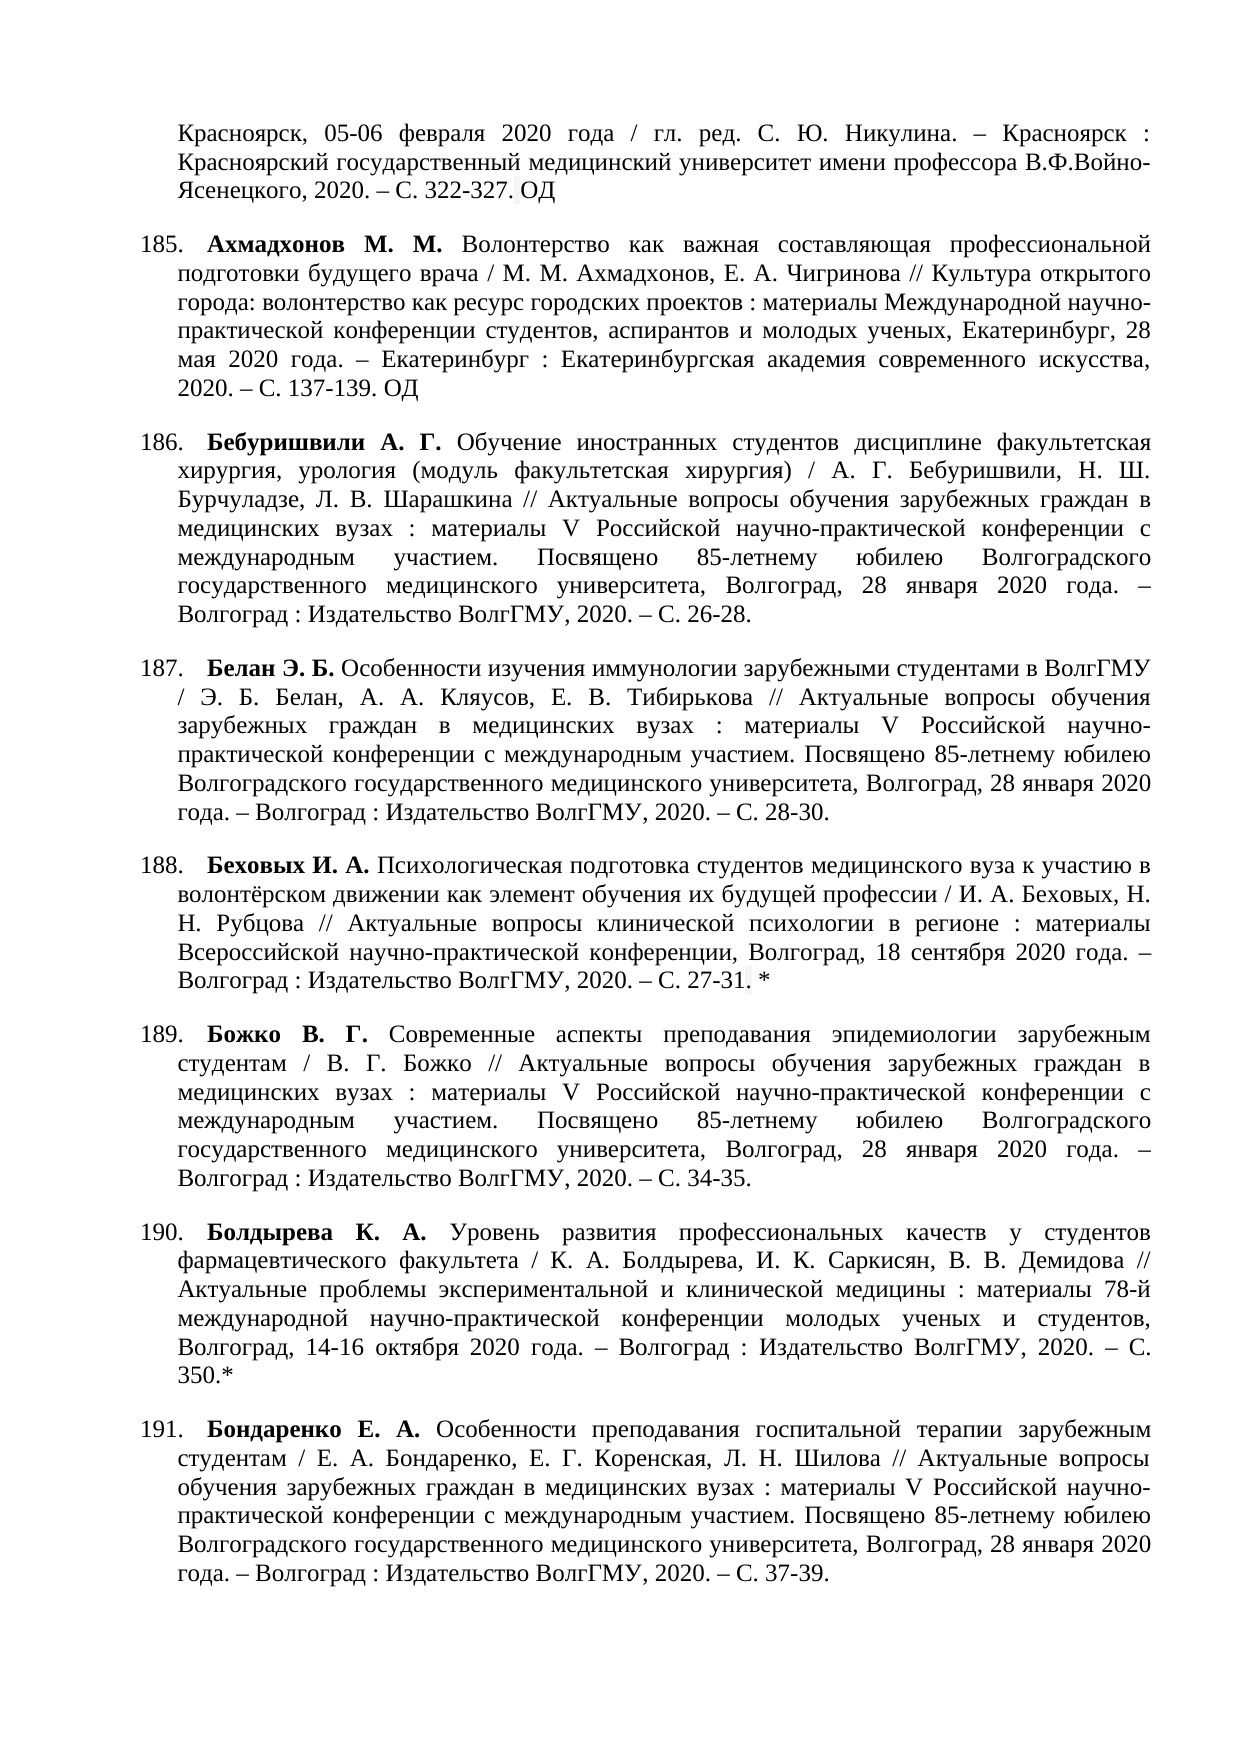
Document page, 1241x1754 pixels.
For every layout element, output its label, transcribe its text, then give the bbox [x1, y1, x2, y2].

list Бебуришвили А. Г. Обучение иностранных студентов дисциплине факультетская хирургия, урология (модуль факультетская хирургия) / А. Г. Бебуришвили, Н. Ш. Бурчуладзе, Л. В. Шарашкина // Актуальные вопросы обучения зарубежных граждан в медицинских вузах : материалы V Российской научно-практической конференции с международным участием. Посвящено 85-летнему юбилею Волгоградского государственного медицинского университета, Волгоград, 28 января 2020 года. – Волгоград : Издательство ВолгГМУ, 2020. – С. 26-28. [140, 427, 1152, 628]
list Болдырева К. А. Уровень развития профессиональных качеств у студентов фармацевтического факультета / К. А. Болдырева, И. К. Саркисян, В. В. Демидова // Актуальные проблемы экспериментальной и клинической медицины : материалы 78-й международной научно-практической конференции молодых ученых и студентов, Волгоград, 14-16 октября 2020 года. – Волгоград : Издательство ВолгГМУ, 2020. – С. 350.* [140, 1217, 1152, 1389]
list Ахмадхонов М. М. Волонтерство как важная составляющая профессиональной подготовки будущего врача / М. М. Ахмадхонов, Е. А. Чигринова // Культура открытого города: волонтерство как ресурс городских проектов : материалы Международной научно-практической конференции студентов, аспирантов и молодых ученых, Екатеринбург, 28 мая 2020 года. – Екатеринбург : Екатеринбургская академия современного искусства, 2020. – С. 137-139. ОД [140, 229, 1152, 402]
list Беховых И. А. Психологическая подготовка студентов медицинского вуза к участию в волонтёрском движении как элемент обучения их будущей профессии / И. А. Беховых, Н. Н. Рубцова // Актуальные вопросы клинической психологии в регионе : материалы Всероссийской научно-практической конференции, Волгоград, 18 сентября 2020 года. – Волгоград : Издательство ВолгГМУ, 2020. – С. 27-31. * [140, 851, 1152, 994]
list Божко В. Г. Современные аспекты преподавания эпидемиологии зарубежным студентам / В. Г. Божко // Актуальные вопросы обучения зарубежных граждан в медицинских вузах : материалы V Российской научно-практической конференции с международным участием. Посвящено 85-летнему юбилею Волгоградского государственного медицинского университета, Волгоград, 28 января 2020 года. – Волгоград : Издательство ВолгГМУ, 2020. – С. 34-35. [140, 1019, 1152, 1192]
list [140, 118, 1152, 204]
list Белан Э. Б. Особенности изучения иммунологии зарубежными студентами в ВолгГМУ / Э. Б. Белан, А. А. Кляусов, Е. В. Тибирькова // Актуальные вопросы обучения зарубежных граждан в медицинских вузах : материалы V Российской научно-практической конференции с международным участием. Посвящено 85-летнему юбилею Волгоградского государственного медицинского университета, Волгоград, 28 января 2020 года. – Волгоград : Издательство ВолгГМУ, 2020. – С. 28-30. [140, 653, 1152, 826]
list Бондаренко Е. А. Особенности преподавания госпитальной терапии зарубежным студентам / Е. А. Бондаренко, Е. Г. Коренская, Л. Н. Шилова // Актуальные вопросы обучения зарубежных граждан в медицинских вузах : материалы V Российской научно-практической конференции с международным участием. Посвящено 85-летнему юбилею Волгоградского государственного медицинского университета, Волгоград, 28 января 2020 года. – Волгоград : Издательство ВолгГМУ, 2020. – С. 37-39. [140, 1414, 1152, 1587]
